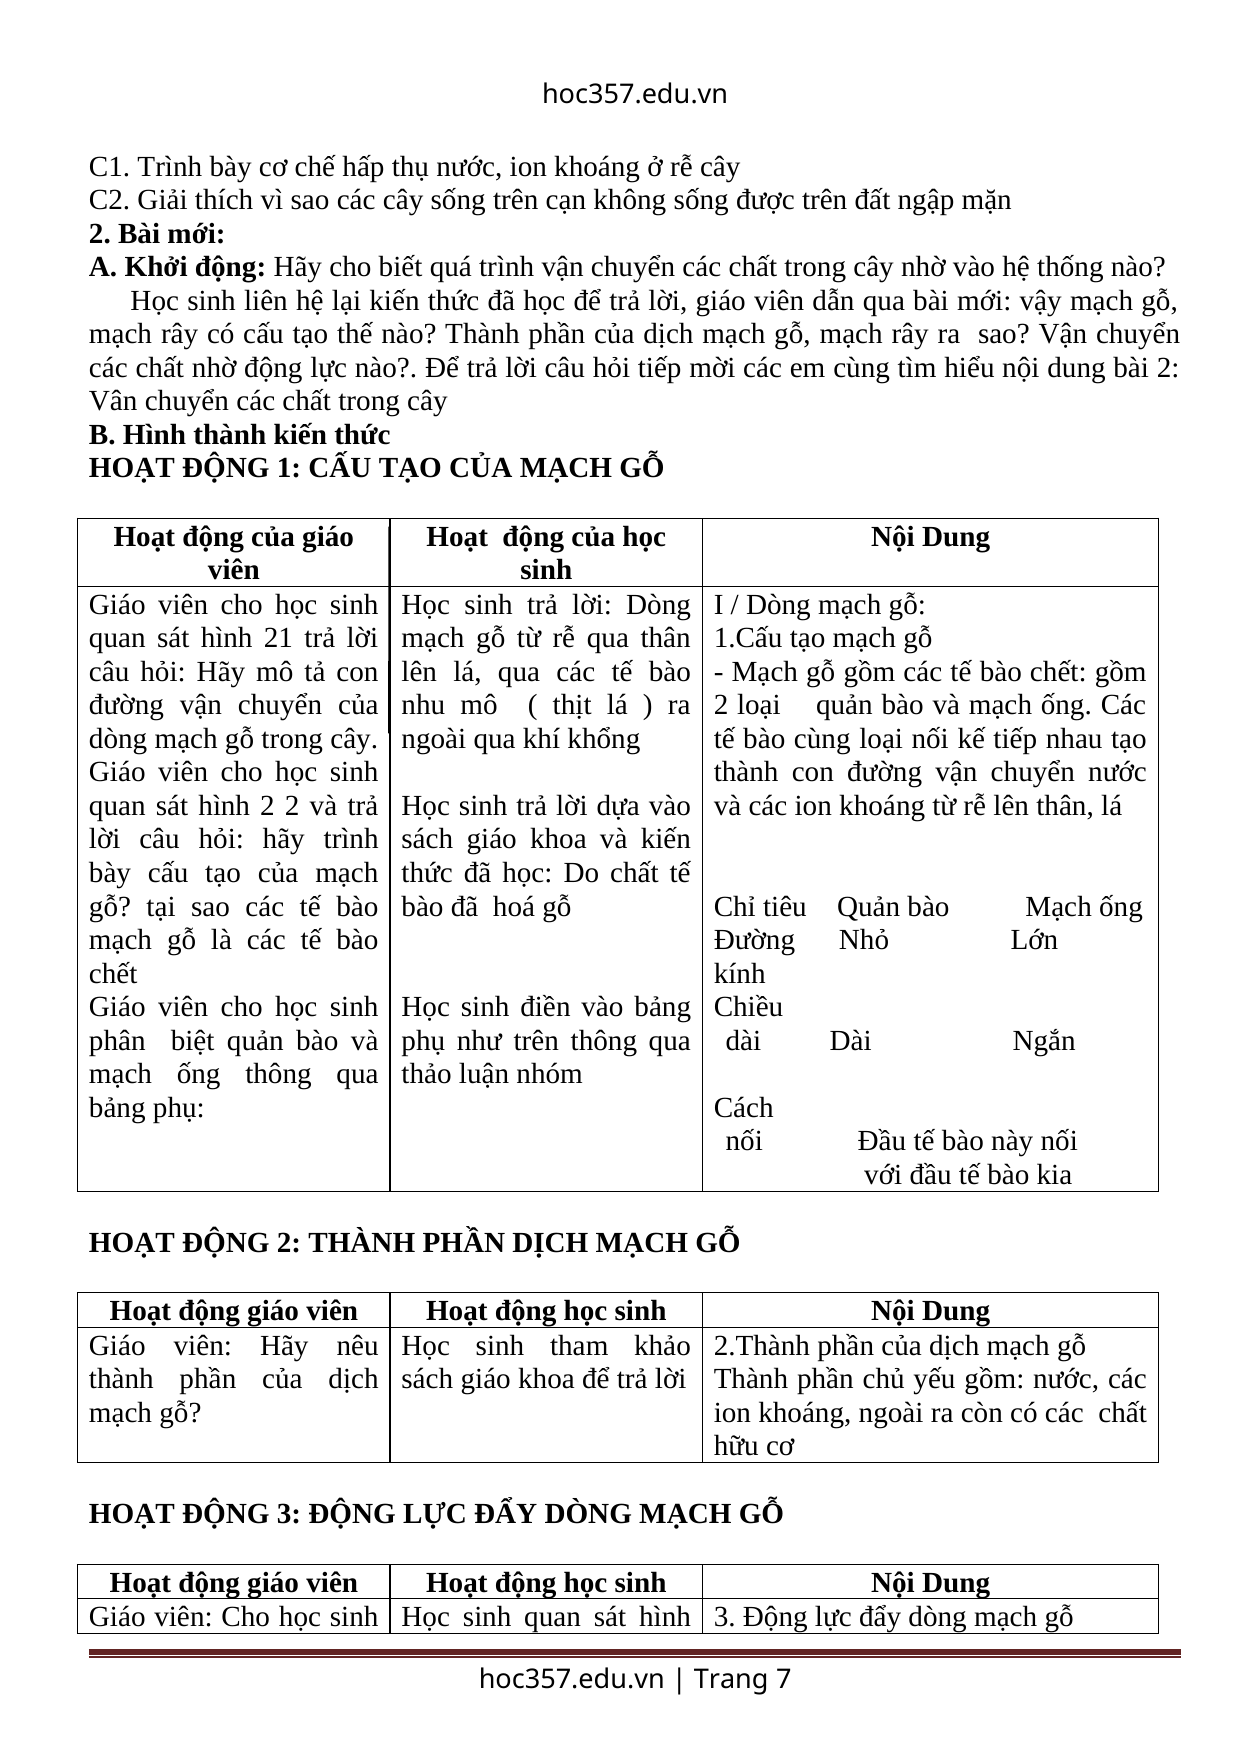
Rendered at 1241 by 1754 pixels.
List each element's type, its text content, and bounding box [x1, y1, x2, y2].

table_header Nội Dung [703, 519, 1158, 586]
table_cell I / Dòng mạch gỗ: 1.Cấu tạo mạch gỗ - Mạch gỗ gồm các tế bào chết: gồm 2 loại quản bào và mạch ống. Các tế bào cùng loại nối kế tiếp nhau tạo thành con đường vận chuyển nước và các ion khoáng từ rễ lên thân, lá Chỉ tiêu Quản bào Mạch ống Đường Nhỏ Lớn kính Chiều dài Dài Ngắn Cách nối Đầu tế bào này nối với đầu tế bào kia [703, 587, 1158, 1191]
table_cell Học sinh trả lời: Dòng mạch gỗ từ rễ qua thân lên lá, qua các tế bào nhu mô ( thịt lá ) ra ngoài qua khí khổng Học sinh trả lời dựa vào sách giáo khoa và kiến thức đã học: Do chất tế bào đã hoá gỗ Học sinh điền vào bảng phụ như trên thông qua thảo luận nhóm [391, 587, 702, 1191]
text A. Khởi động: Hãy cho biết quá trình vận chuyển các chất trong cây nhờ vào hệ thống nào? [89, 249, 1181, 283]
table_header Nội Dung [703, 1565, 1158, 1598]
text C2. Giải thích vì sao các cây sống trên cạn không sống được trên đất ngập mặn [89, 182, 1181, 216]
text C1. Trình bày cơ chế hấp thụ nước, ion khoáng ở rễ cây [89, 149, 1181, 182]
table_cell Học sinh tham khảo sách giáo khoa để trả lời [391, 1328, 702, 1462]
table_cell 2.Thành phần của dịch mạch gỗ Thành phần chủ yếu gồm: nước, các ion khoáng, ngoài ra còn có các chất hữu cơ [703, 1328, 1158, 1462]
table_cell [391, 1599, 702, 1633]
table_cell Giáo viên: Hãy nêu thành phần của dịch mạch gỗ? [78, 1328, 389, 1462]
table_header Hoạt động của giáo viên [78, 519, 389, 586]
table_header Hoạt động học sinh [391, 1565, 702, 1598]
table_header Hoạt động giáo viên [78, 1565, 389, 1598]
text Học sinh liên hệ lại kiến thức đã học để trả lời, giáo viên dẫn qua bài mới: vậy mạch gỗ, mạch rây có cấu tạo thế nào? Thành phần của dịch mạch gỗ, mạch rây ra sao? Vận chuyển các chất nhờ động lực nào?. Để trả lời câu hỏi tiếp mời các em cùng tìm hiểu nội dung bài 2: Vân chuyển các chất trong cây [89, 283, 1181, 417]
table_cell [703, 1599, 1158, 1633]
text HOẠT ĐỘNG 1: CẤU TẠO CỦA MẠCH GỖ [89, 451, 1181, 484]
text B. Hình thành kiến thức [89, 417, 1181, 451]
text 2. Bài mới: [89, 216, 1181, 249]
table_cell Giáo viên cho học sinh quan sát hình 21 trả lời câu hỏi: Hãy mô tả con đường vận chuyển của dòng mạch gỗ trong cây. Giáo viên cho học sinh quan sát hình 2 2 và trả lời câu hỏi: hãy trình bày cấu tạo của mạch gỗ? tại sao các tế bào mạch gỗ là các tế bào chết Giáo viên cho học sinh phân biệt quản bào và mạch ống thông qua bảng phụ: [78, 587, 389, 1191]
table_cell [78, 1599, 389, 1633]
table_header Hoạt động giáo viên [78, 1293, 389, 1327]
text HOẠT ĐỘNG 2: THÀNH PHẦN DỊCH MẠCH GỖ [89, 1225, 1181, 1259]
table_header Nội Dung [703, 1293, 1158, 1327]
table_header Hoạt động học sinh [391, 1293, 702, 1327]
text HOẠT ĐỘNG 3: ĐỘNG LỰC ĐẨY DÒNG MẠCH GỖ [89, 1497, 1181, 1530]
table_header Hoạt động của học sinh [391, 519, 702, 586]
